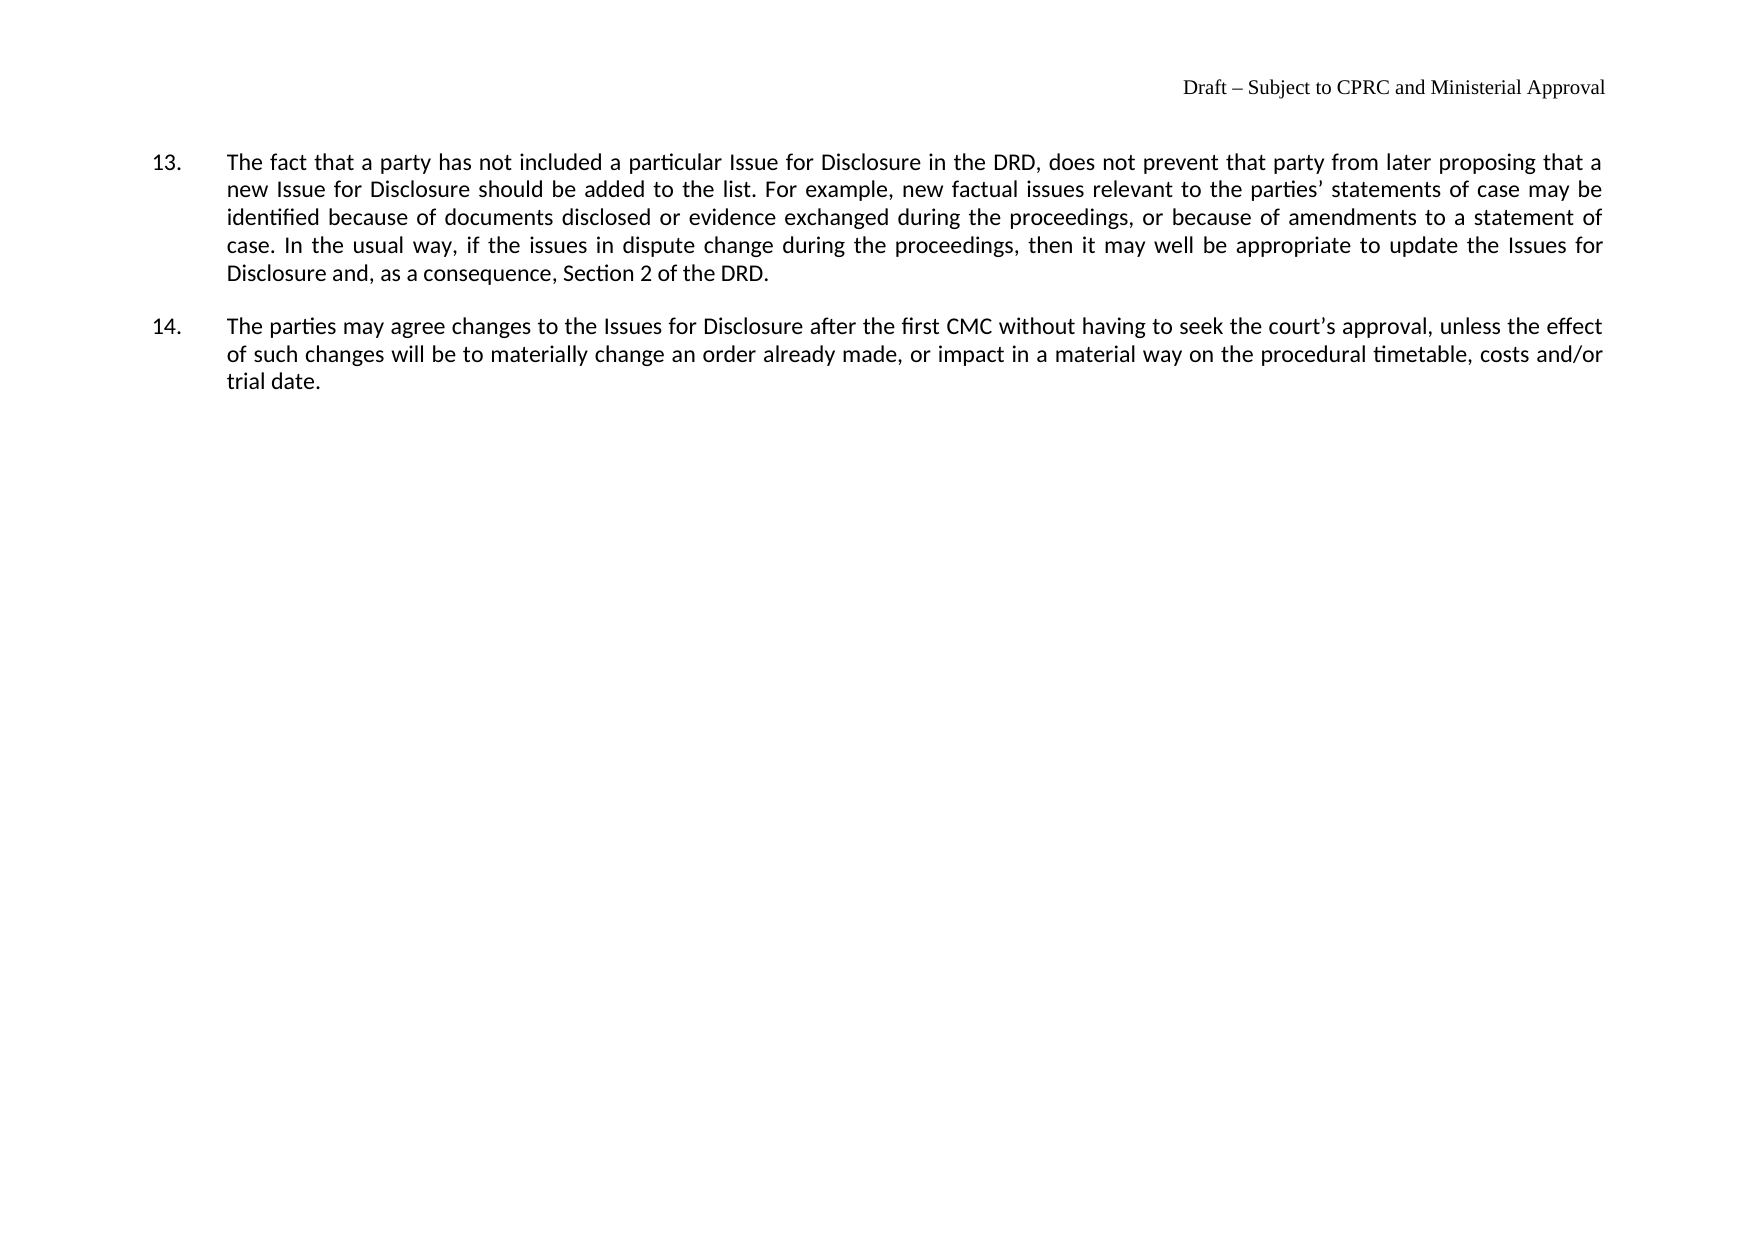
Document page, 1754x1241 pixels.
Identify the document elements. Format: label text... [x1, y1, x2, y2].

text 13. The fact that a party has not included a particular Issue for Disclosure in the DRD, does not prevent that party from later proposing that a new Issue for Disclosure should be added to the list. For example, new factual issues relevant to the parties’ statements of case may be identified because of documents disclosed or evidence exchanged during the proceedings, or because of amendments to a statement of case. In the usual way, if the issues in dispute change during the proceedings, then it may well be appropriate to update the Issues for Disclosure and, as a consequence, Section 2 of the DRD. [152, 148, 1606, 287]
text 14. The parties may agree changes to the Issues for Disclosure after the first CMC without having to seek the court’s approval, unless the effect of such changes will be to materially change an order already made, or impact in a material way on the procedural timetable, costs and/or trial date. [152, 312, 1606, 395]
